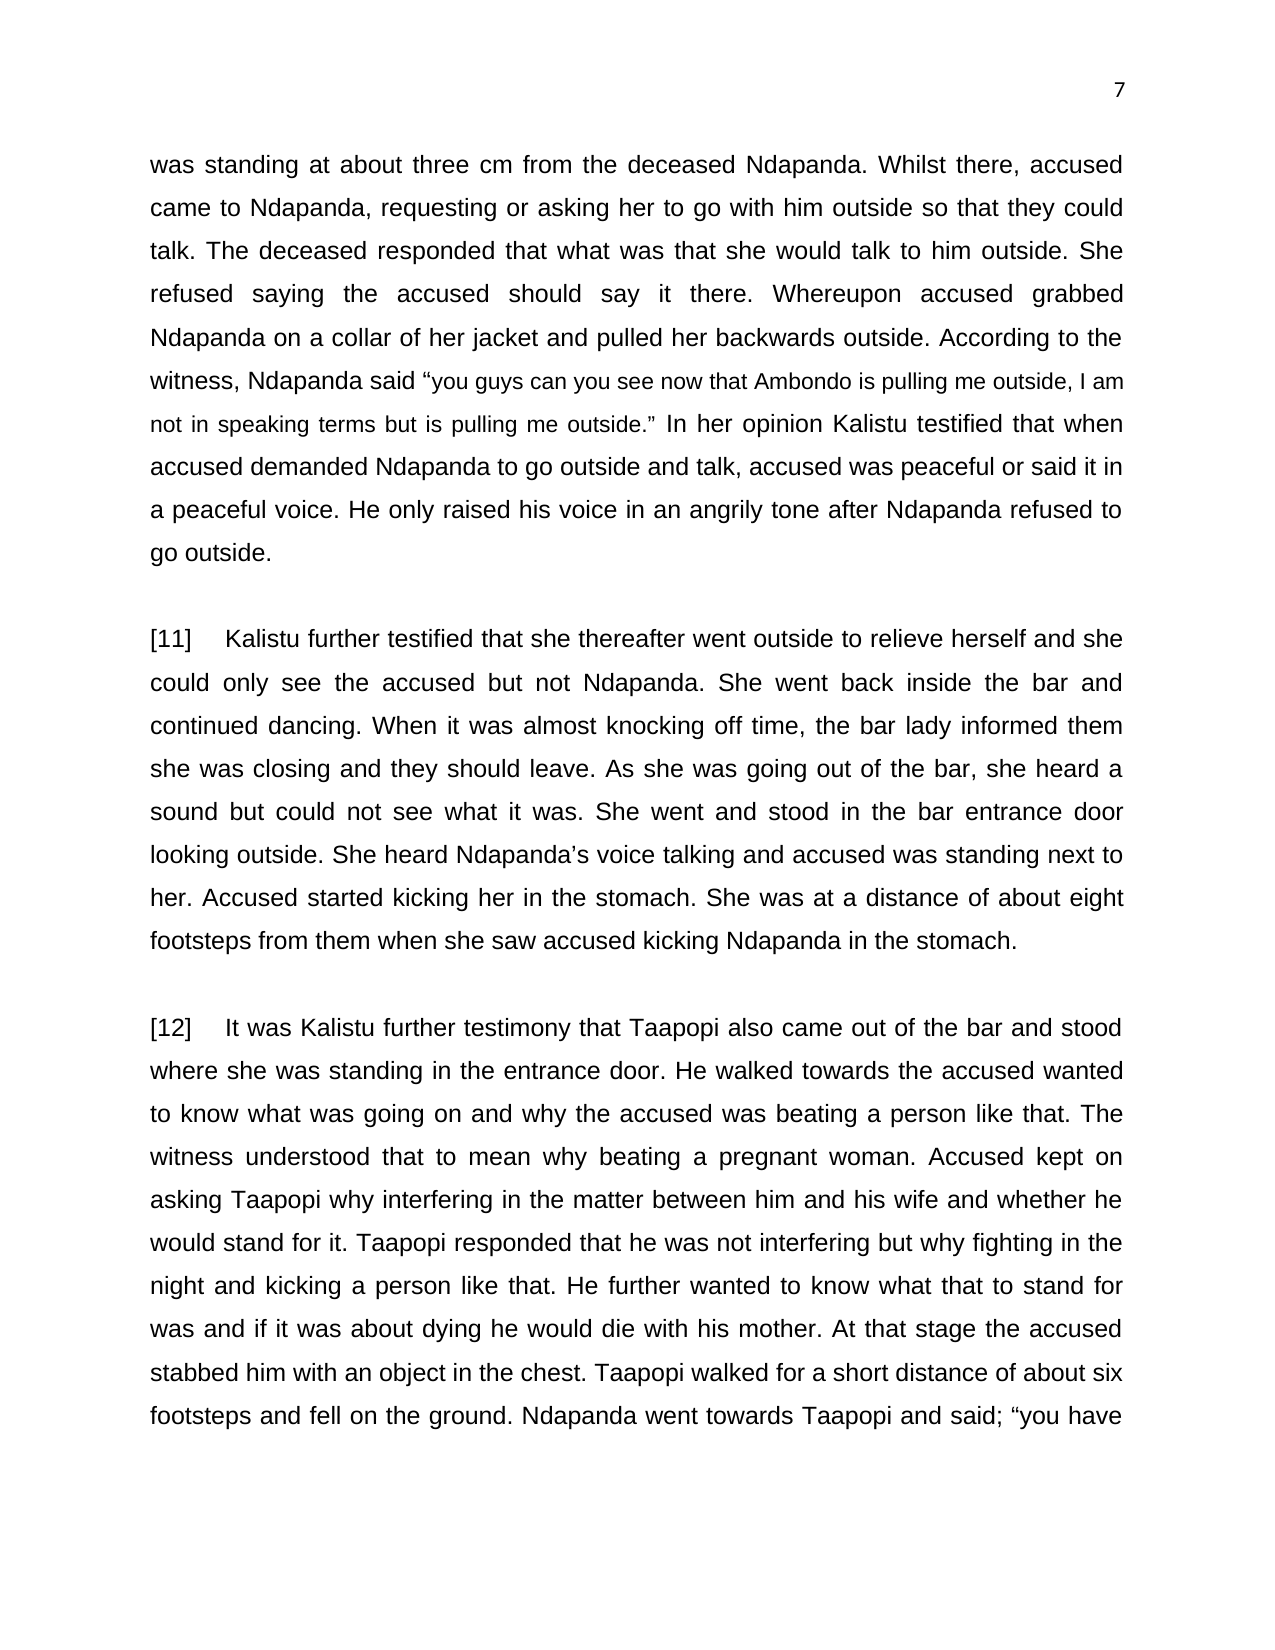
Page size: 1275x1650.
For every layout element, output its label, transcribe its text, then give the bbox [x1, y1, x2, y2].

text [11] Kalistu further testified that she thereafter went outside to relieve herself and she could only see the accused but not Ndapanda. She went back inside the bar and continued dancing. When it was almost knocking off time, the bar lady informed them she was closing and they should leave. As she was going out of the bar, she heard a sound but could not see what it was. She went and stood in the bar entrance door looking outside. She heard Ndapanda’s voice talking and accused was standing next to her. Accused started kicking her in the stomach. She was at a distance of about eight footsteps from them when she saw accused kicking Ndapanda in the stomach. [150, 624, 1125, 955]
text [150, 150, 1125, 567]
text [150, 1012, 1125, 1429]
